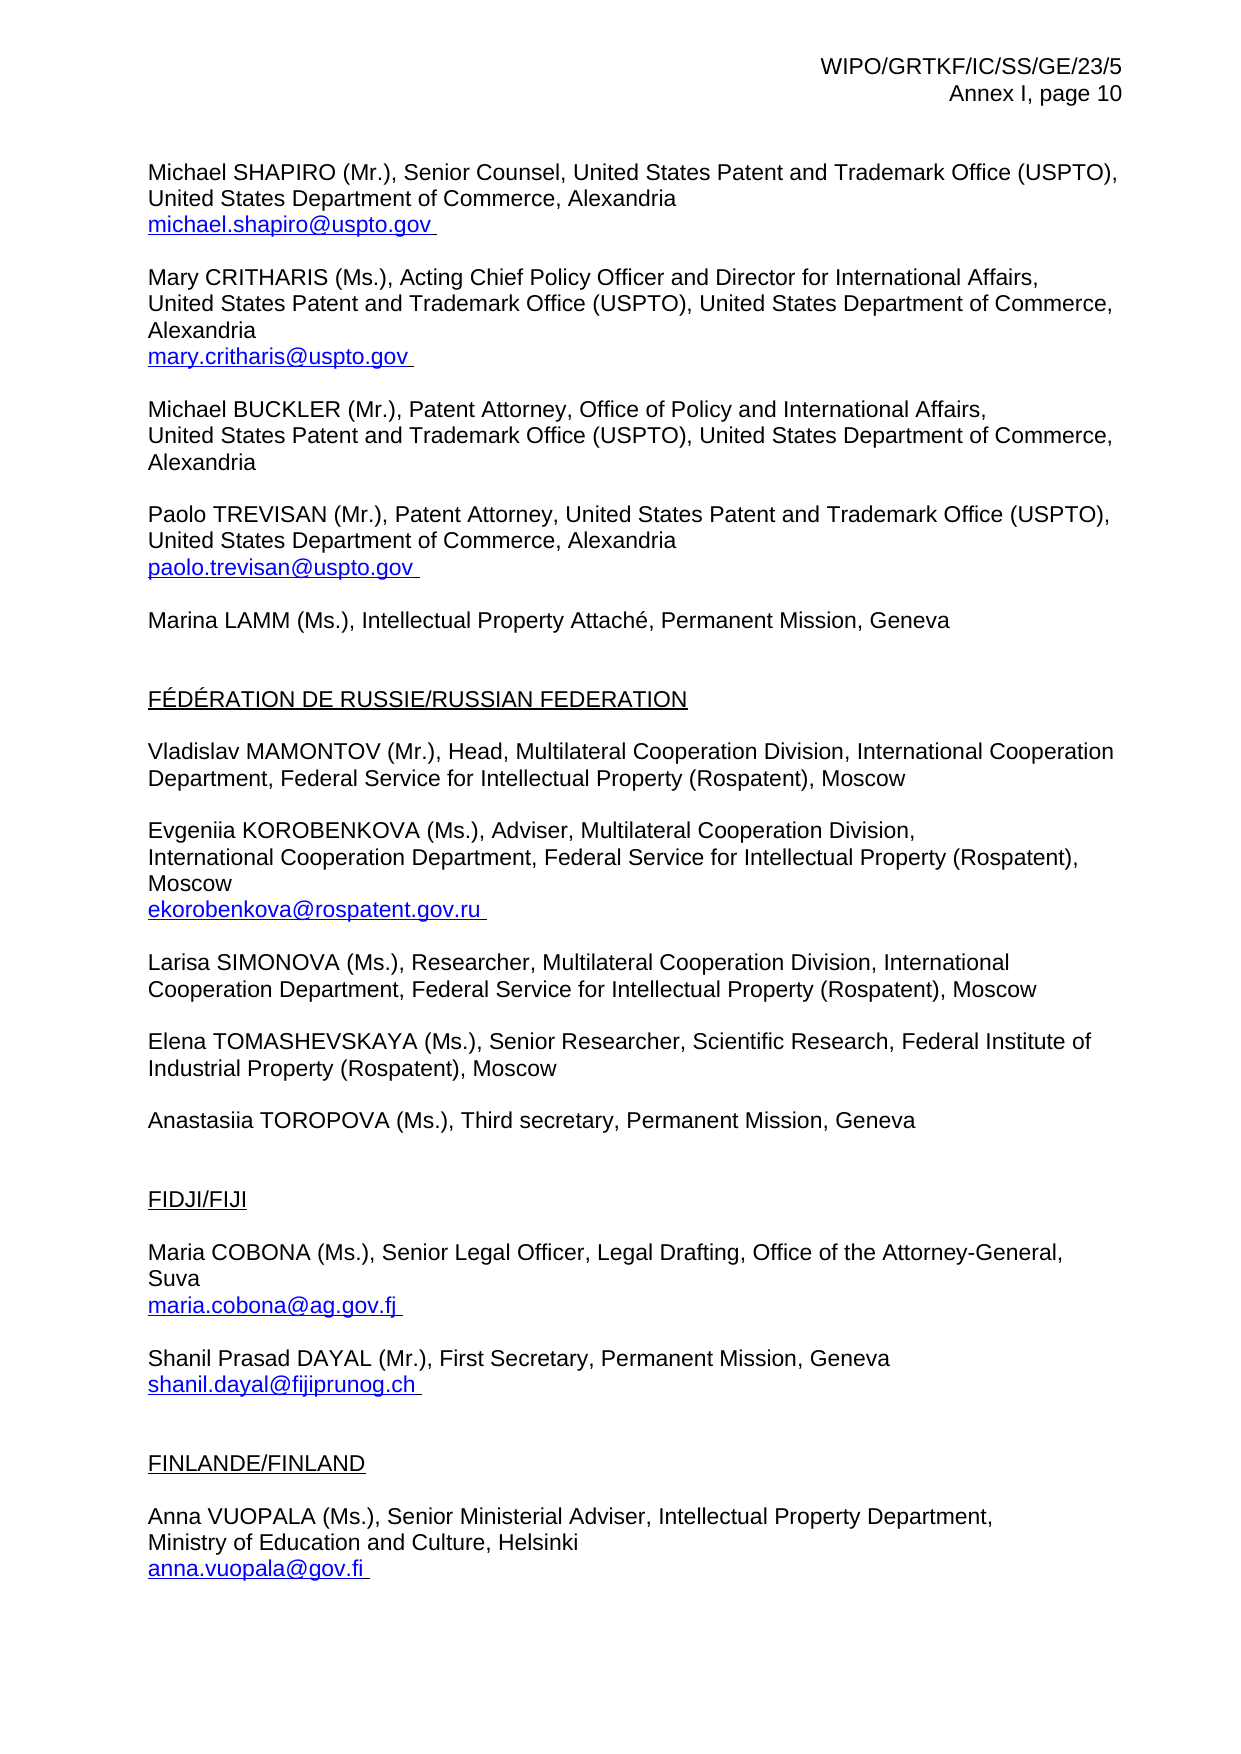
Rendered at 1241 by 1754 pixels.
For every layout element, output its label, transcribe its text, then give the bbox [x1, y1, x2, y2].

text Larisa SIMONOVA (Ms.), Researcher, Multilateral Cooperation Division, International Cooperation Department, Federal Service for Intellectual Property (Rospatent), Moscow [148, 949, 1122, 1002]
text Evgeniia KOROBENKOVA (Ms.), Adviser, Multilateral Cooperation Division, International Cooperation Department, Federal Service for Intellectual Property (Rospatent), Moscow [148, 817, 1122, 896]
text paolo.trevisan@uspto.gov [148, 554, 1122, 580]
text shanil.dayal@fijiprunog.ch [148, 1371, 1122, 1397]
text Shanil Prasad DAYAL (Mr.), First Secretary, Permanent Mission, Geneva [148, 1344, 1122, 1371]
text anna.vuopala@gov.fi [148, 1555, 1122, 1582]
text Elena TOMASHEVSKAYA (Ms.), Senior Researcher, Scientific Research, Federal Institute of Industrial Property (Rospatent), Moscow [148, 1028, 1122, 1081]
text Anna VUOPALA (Ms.), Senior Ministerial Adviser, Intellectual Property Department, Ministry of Education and Culture, Helsinki [148, 1503, 1122, 1555]
text Paolo TREVISAN (Mr.), Patent Attorney, United States Patent and Trademark Office (USPTO), United States Department of Commerce, Alexandria [148, 501, 1122, 554]
text ekorobenkova@rospatent.gov.ru [148, 896, 1122, 923]
text Michael BUCKLER (Mr.), Patent Attorney, Office of Policy and International Affairs, United States Patent and Trademark Office (USPTO), United States Department of Commerce, Alexandria [148, 396, 1122, 475]
text Michael SHAPIRO (Mr.), Senior Counsel, United States Patent and Trademark Office (USPTO), United States Department of Commerce, Alexandria [148, 158, 1122, 211]
text FIDJI/FIJI [148, 1186, 1122, 1213]
text Maria COBONA (Ms.), Senior Legal Officer, Legal Drafting, Office of the Attorney-General, Suva [148, 1239, 1122, 1292]
text maria.cobona@ag.gov.fj [148, 1292, 1122, 1318]
text FÉDÉRATION DE RUSSIE/RUSSIAN FEDERATION [148, 686, 1122, 712]
text Anastasiia TOROPOVA (Ms.), Third secretary, Permanent Mission, Geneva [148, 1107, 1122, 1134]
text Marina LAMM (Ms.), Intellectual Property Attaché, Permanent Mission, Geneva [148, 607, 1122, 633]
text michael.shapiro@uspto.gov [148, 211, 1122, 238]
text mary.critharis@uspto.gov [148, 343, 1122, 369]
text Mary CRITHARIS (Ms.), Acting Chief Policy Officer and Director for International Affairs, United States Patent and Trademark Office (USPTO), United States Department of Commerce, Alexandria [148, 264, 1122, 343]
text FINLANDE/FINLAND [148, 1450, 1122, 1476]
text Vladislav MAMONTOV (Mr.), Head, Multilateral Cooperation Division, International Cooperation Department, Federal Service for Intellectual Property (Rospatent), Moscow [148, 738, 1122, 791]
